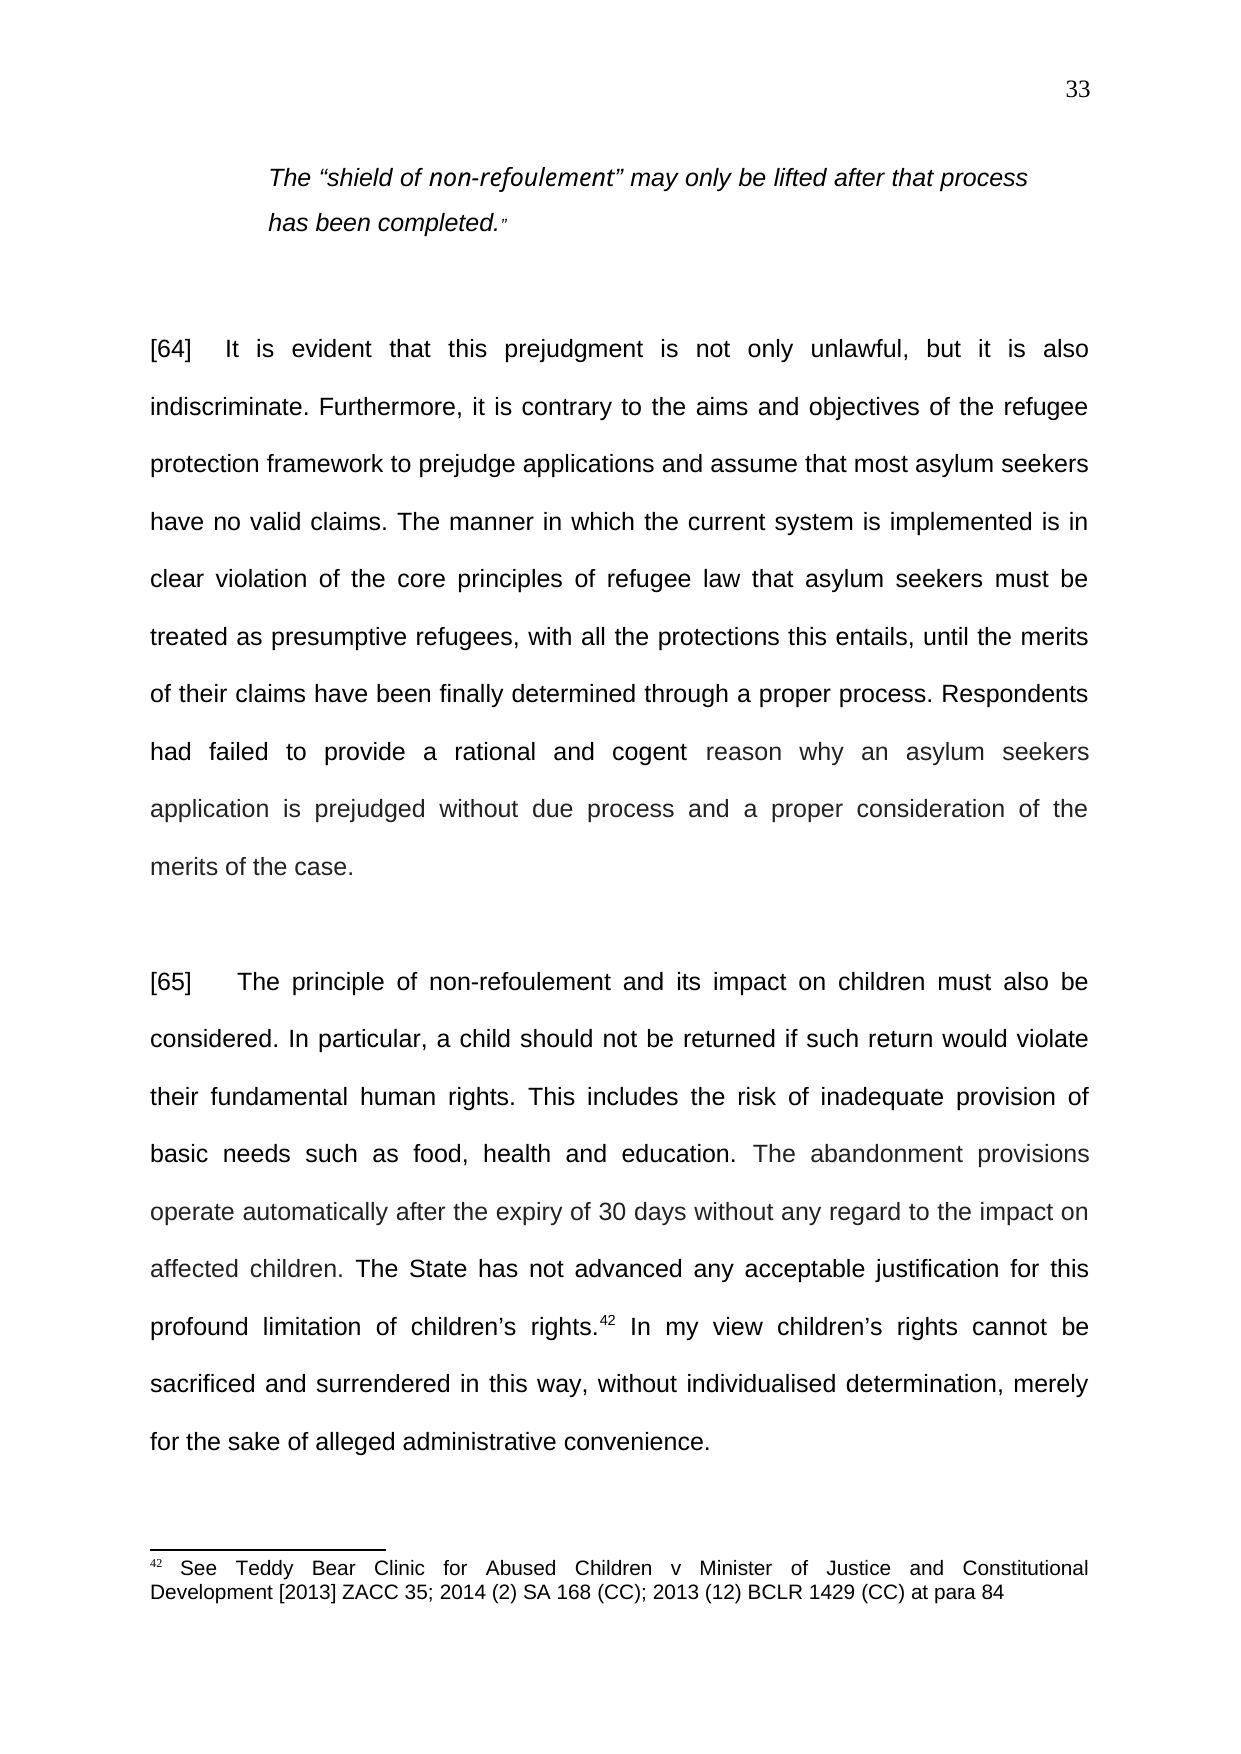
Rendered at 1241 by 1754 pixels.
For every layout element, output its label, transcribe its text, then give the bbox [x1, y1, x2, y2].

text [268, 160, 1031, 237]
text [65] The principle of non-refoulement and its impact on children must also be considered. In particular, a child should not be returned if such return would violate their fundamental human rights. This includes the risk of inadequate provision of basic needs such as food, health and education. The abandonment provisions operate automatically after the expiry of 30 days without any regard to the impact on affected children. The State has not advanced any acceptable justification for this profound limitation of children’s rights. In my view children’s rights cannot be sacrificed and surrendered in this way, without individualised determination, merely for the sake of alleged administrative convenience. [150, 967, 1090, 1455]
text [64] It is evident that this prejudgment is not only unlawful, but it is also indiscriminate. Furthermore, it is contrary to the aims and objectives of the refugee protection framework to prejudge applications and assume that most asylum seekers have no valid claims. The manner in which the current system is implemented is in clear violation of the core principles of refugee law that asylum seekers must be treated as presumptive refugees, with all the protections this entails, until the merits of their claims have been finally determined through a proper process. Respondents had failed to provide a rational and cogent reason why an asylum seekers application is prejudged without due process and a proper consideration of the merits of the case. [150, 334, 1090, 880]
